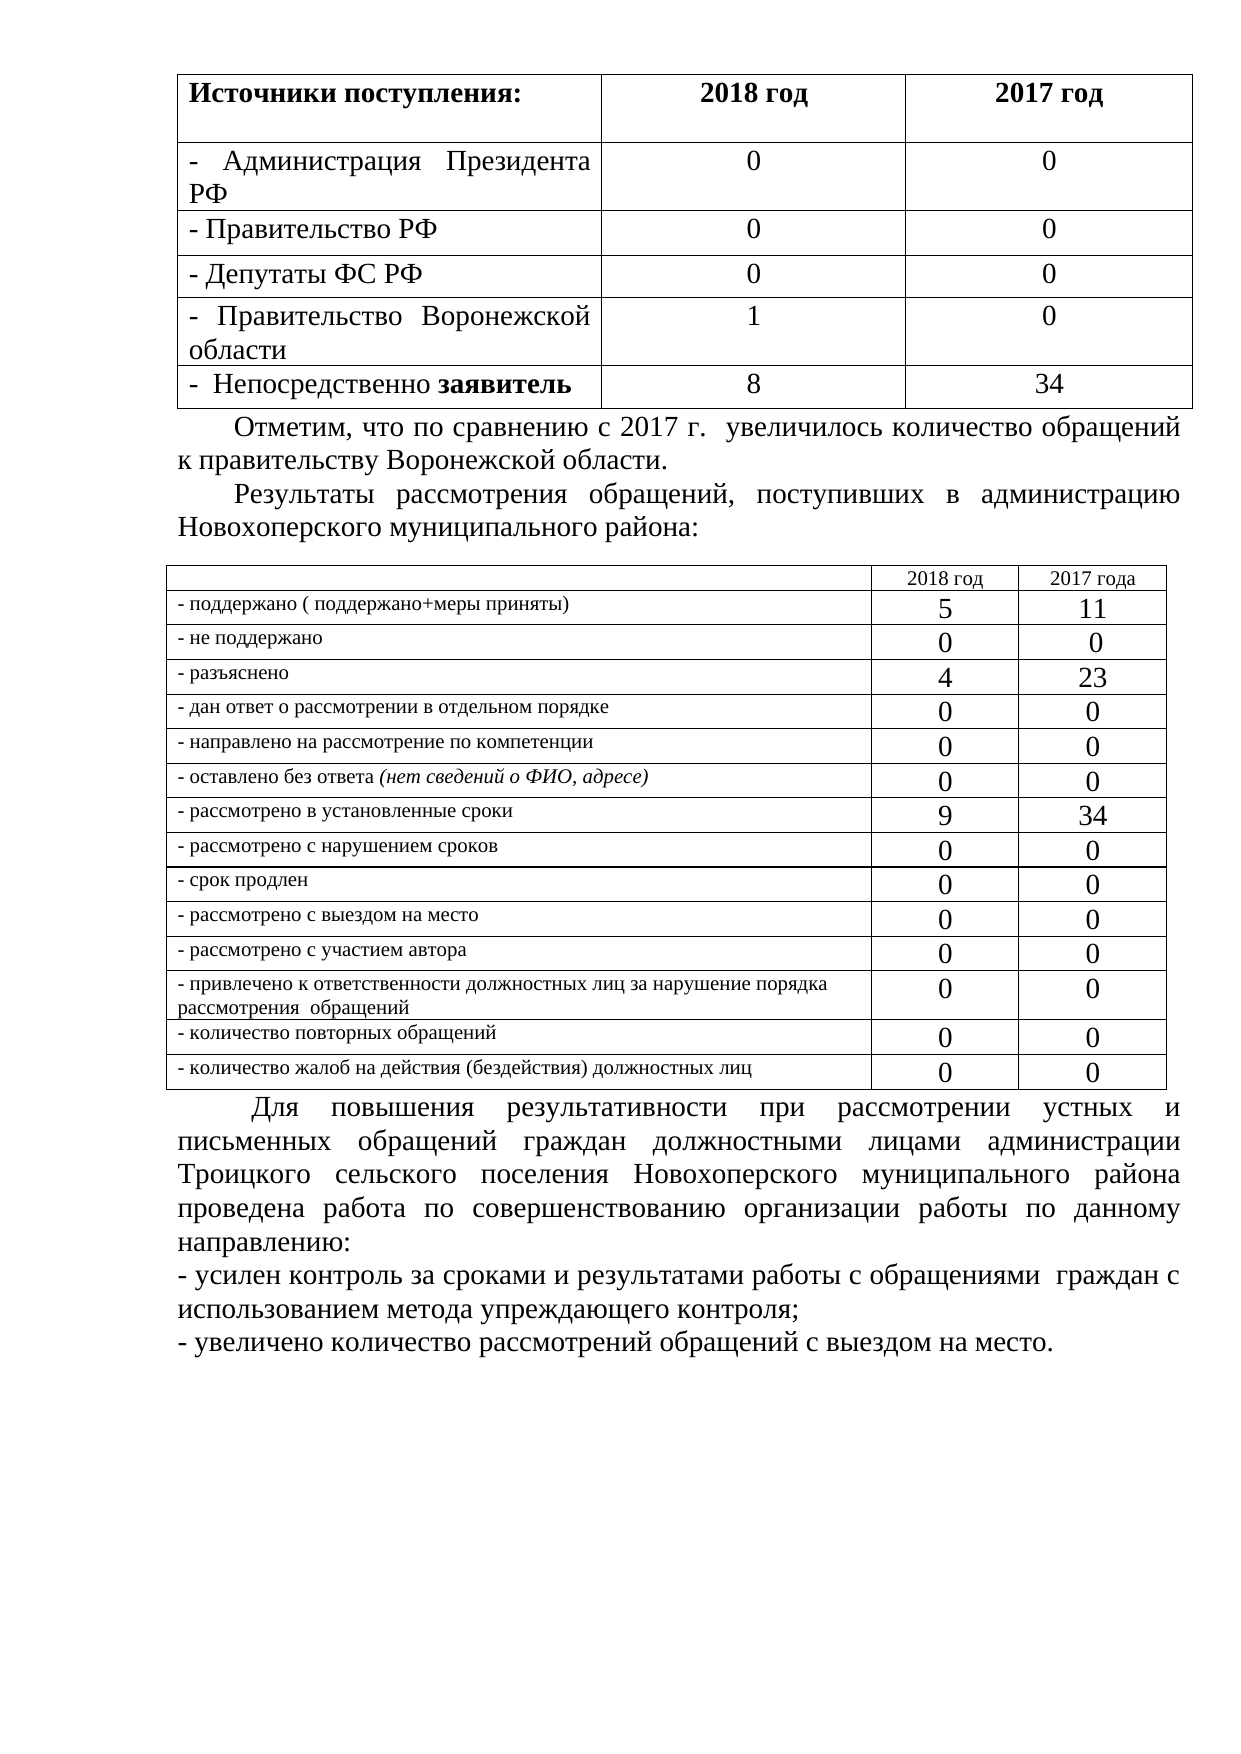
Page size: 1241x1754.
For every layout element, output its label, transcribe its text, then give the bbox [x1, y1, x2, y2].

table_cell 0 [872, 625, 1018, 659]
table_cell 8 [602, 366, 905, 408]
table_cell 0 [1019, 764, 1166, 797]
table_cell - дан ответ о рассмотрении в отдельном порядке [167, 695, 871, 728]
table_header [178, 75, 601, 142]
text - увеличено количество рассмотрений обращений с выездом на место. [177, 1324, 1181, 1358]
table_cell - рассмотрено в установленные сроки [167, 798, 871, 832]
table_cell - привлечено к ответственности должностных лиц за нарушение порядка рассмотрения обращений [167, 971, 871, 1019]
table_cell 0 [906, 143, 1192, 210]
table_cell 34 [1019, 798, 1166, 832]
table_cell 0 [872, 971, 1018, 1019]
table_cell 0 [1019, 902, 1166, 936]
table_cell - поддержано ( поддержано+меры приняты) [167, 591, 871, 624]
table_cell 34 [906, 366, 1192, 408]
table_cell 0 [872, 695, 1018, 728]
table_cell 0 [1019, 1055, 1166, 1088]
table_cell - Непосредственно заявитель [178, 366, 601, 408]
table_cell 0 [906, 211, 1192, 255]
table_cell 0 [872, 764, 1018, 797]
table_cell 4 [872, 660, 1018, 693]
table_cell 0 [1019, 1020, 1166, 1054]
table_header 2017 год [906, 75, 1192, 142]
table_cell 1 [602, 298, 905, 365]
table_cell 0 [872, 833, 1018, 866]
table_cell - оставлено без ответа (нет сведений о ФИО, адресе) [167, 764, 871, 797]
table_cell - количество повторных обращений [167, 1020, 871, 1054]
text Для повышения результативности при рассмотрении устных и письменных обращений граждан должностными лицами администрации Троицкого сельского поселения Новохоперского муниципального района проведена работа по совершенствованию организации работы по данному направлению: [177, 1089, 1181, 1257]
table_cell - рассмотрено с нарушением сроков [167, 833, 871, 866]
table_cell 0 [872, 1020, 1018, 1054]
table_cell 0 [872, 1055, 1018, 1088]
table_cell - Администрация Президента РФ [178, 143, 601, 210]
table_header 2018 год [602, 75, 905, 142]
table_cell 0 [906, 256, 1192, 297]
table_cell 9 [872, 798, 1018, 832]
table_cell - количество жалоб на действия (бездействия) должностных лиц [167, 1055, 871, 1088]
table_cell 0 [906, 298, 1192, 365]
table_cell 0 [602, 256, 905, 297]
table_cell - разъяснено [167, 660, 871, 693]
table_cell - срок продлен [167, 868, 871, 901]
table_cell - рассмотрено с выездом на место [167, 902, 871, 936]
table_cell 0 [602, 211, 905, 255]
table_cell 0 [872, 902, 1018, 936]
table_cell - Правительство Воронежской области [178, 298, 601, 365]
table_cell 11 [1019, 591, 1166, 624]
table_cell 0 [1019, 868, 1166, 901]
table_header [167, 566, 871, 590]
table_cell - рассмотрено с участием автора [167, 937, 871, 970]
table_cell - не поддержано [167, 625, 871, 659]
table_cell 5 [872, 591, 1018, 624]
table_cell 0 [1019, 971, 1166, 1019]
table_cell - Правительство РФ [178, 211, 601, 255]
table_cell - направлено на рассмотрение по компетенции [167, 729, 871, 763]
table_cell 0 [1019, 625, 1166, 659]
table_cell 0 [1019, 695, 1166, 728]
table_cell 23 [1019, 660, 1166, 693]
text Результаты рассмотрения обращений, поступивших в администрацию Новохоперского муниципального района: [177, 476, 1181, 543]
table_cell 0 [872, 868, 1018, 901]
table_header 2017 года [1019, 566, 1166, 590]
table_cell 0 [1019, 937, 1166, 970]
table_cell 0 [602, 143, 905, 210]
table_header 2018 год [872, 566, 1018, 590]
table_cell 0 [872, 729, 1018, 763]
table_cell 0 [1019, 729, 1166, 763]
text - усилен контроль за сроками и результатами работы с обращениями граждан с использованием метода упреждающего контроля; [177, 1257, 1181, 1324]
text Отметим, что по сравнению с 2017 г. увеличилось количество обращений к правительству Воронежской области. [177, 409, 1181, 476]
table_cell 0 [872, 937, 1018, 970]
table_cell 0 [1019, 833, 1166, 866]
table_cell - Депутаты ФС РФ [178, 256, 601, 297]
